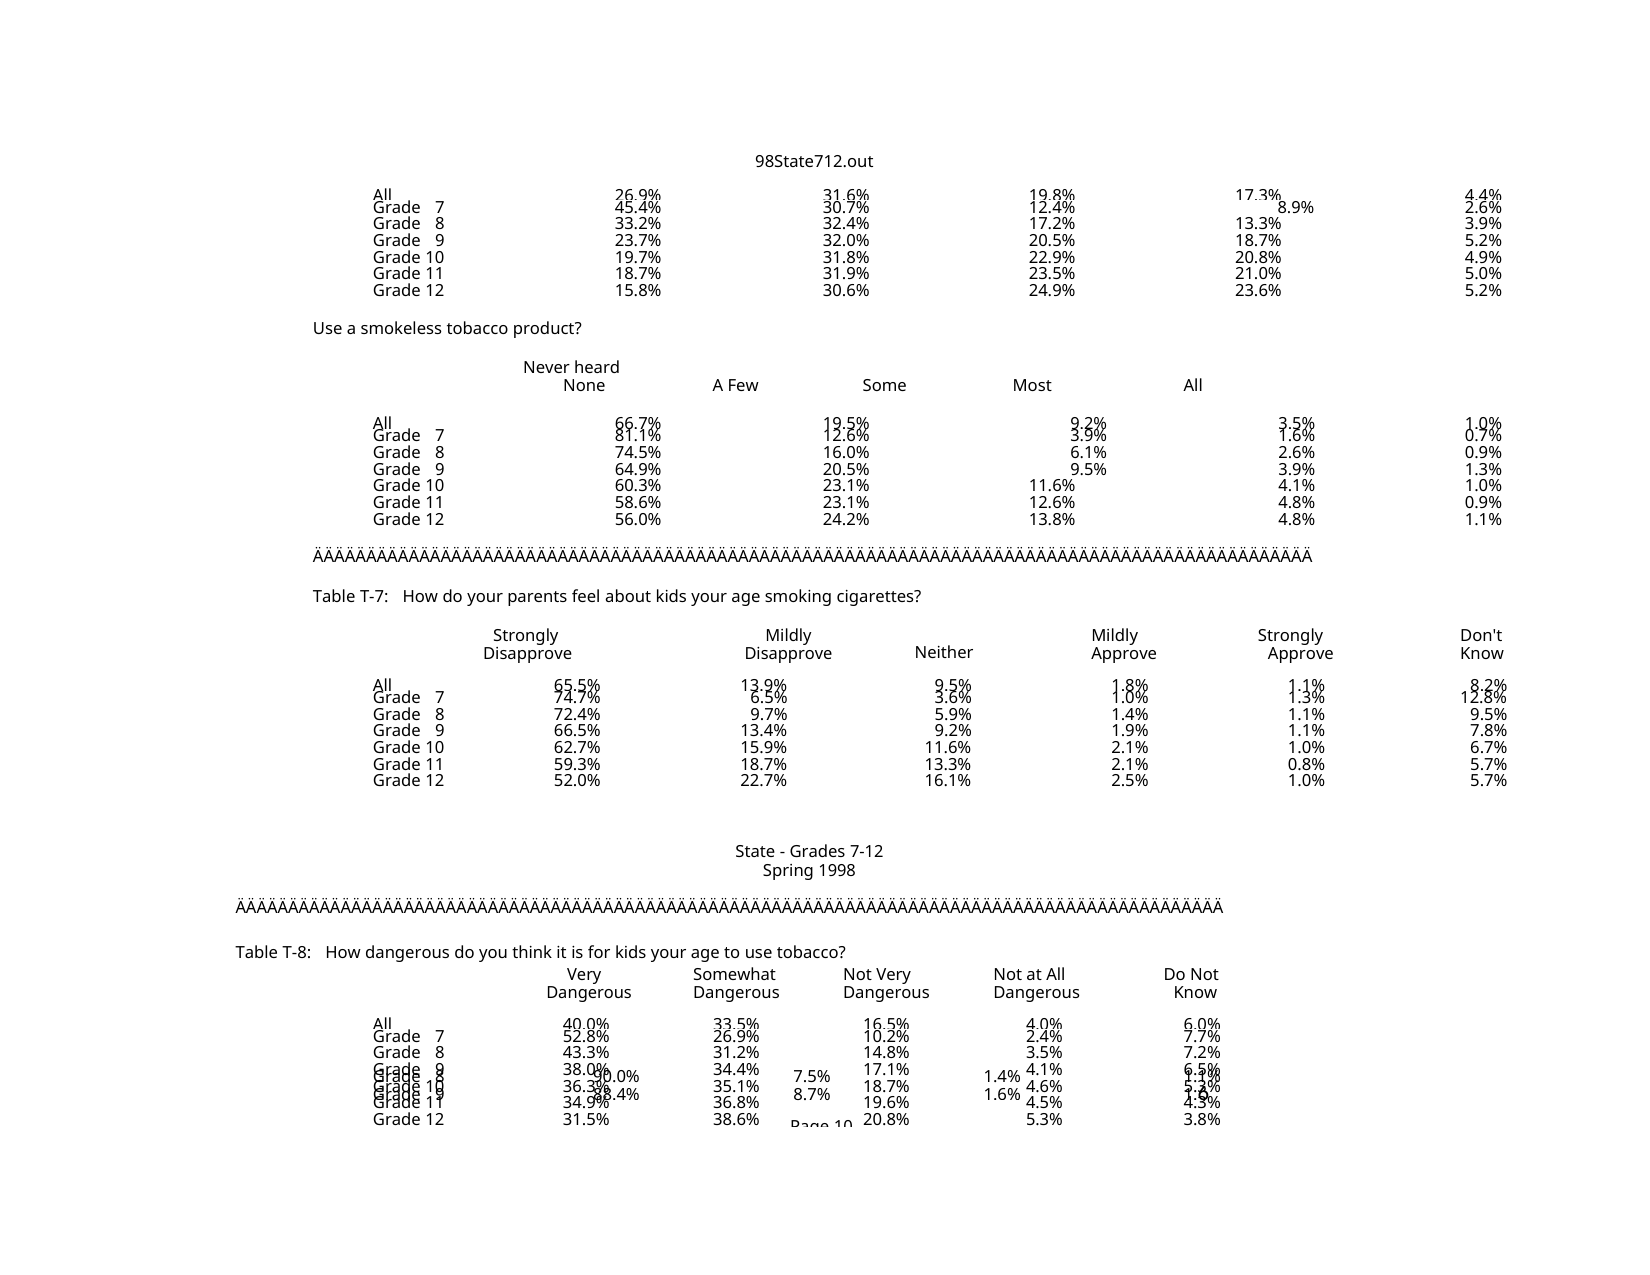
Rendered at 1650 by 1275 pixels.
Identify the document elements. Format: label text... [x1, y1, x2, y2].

table_cell 3.9% [1192, 462, 1404, 478]
table_cell 3.9% [979, 429, 1192, 445]
table_cell 16.1% [889, 774, 1061, 801]
table_cell Grade 7 [369, 429, 559, 445]
table_header 26.9% [560, 173, 773, 200]
table_cell 0.7% [1405, 429, 1548, 445]
table_cell 1.1% [1233, 724, 1425, 740]
table_cell Grade 7 [369, 690, 519, 707]
table_cell 1.3% [1233, 690, 1425, 707]
table_header All [369, 401, 559, 428]
table_cell 4.8% [1192, 495, 1404, 512]
table_cell 6.7% [1425, 740, 1548, 757]
table_cell 56.0% [560, 512, 773, 539]
table_cell 24.9% [979, 283, 1185, 310]
table_cell 7.8% [1425, 724, 1548, 740]
table_cell 1.4% [1061, 707, 1233, 723]
table_cell 72.4% [520, 707, 690, 723]
text Use a smokeless tobacco product? [313, 317, 1417, 339]
table_cell 15.8% [560, 283, 773, 310]
text Never heard [523, 356, 1417, 378]
table_cell 1.6% [1192, 429, 1404, 445]
table_cell 3.9% [1405, 217, 1548, 233]
table_header 31.6% [773, 173, 978, 200]
table_cell 18.7% [1185, 233, 1404, 250]
table_cell 60.3% [560, 479, 773, 495]
table_header All [369, 173, 559, 200]
table_cell 81.1% [560, 429, 773, 445]
table_cell 12.6% [979, 495, 1192, 512]
table_cell 31.8% [773, 250, 978, 267]
table_cell Grade 12 [369, 283, 559, 310]
table_cell 5.0% [1405, 267, 1548, 283]
table_cell 20.8% [1185, 250, 1404, 267]
table_cell 9.5% [979, 462, 1192, 478]
table_header 17.3% [1185, 173, 1404, 200]
table_cell Grade 8 [369, 217, 559, 233]
table_cell 17.2% [979, 217, 1185, 233]
table_cell 2.5% [1061, 774, 1233, 801]
table_cell 21.0% [1185, 267, 1404, 283]
table_cell 1.9% [1061, 724, 1233, 740]
table_cell 5.7% [1425, 757, 1548, 773]
text ÄÄÄÄÄÄÄÄÄÄÄÄÄÄÄÄÄÄÄÄÄÄÄÄÄÄÄÄÄÄÄÄÄÄÄÄÄÄÄÄÄÄÄÄÄÄÄÄÄÄÄÄÄÄÄÄÄÄÄÄÄÄÄÄÄÄÄÄÄÄÄÄÄÄÄÄÄÄÄÄÄÄÄÄÄÄÄÄÄÄÄÄÄÄ [313, 545, 1417, 568]
table_cell 23.1% [773, 495, 978, 512]
table_cell 1.1% [1233, 707, 1425, 723]
table_cell 32.0% [773, 233, 978, 250]
table_cell 12.8% [1425, 690, 1548, 707]
table_header Mildly Approve [1061, 613, 1233, 665]
table_cell 31.9% [773, 267, 978, 283]
table_cell 20.5% [979, 233, 1185, 250]
table_cell 64.9% [560, 462, 773, 478]
text ÄÄÄÄÄÄÄÄÄÄÄÄÄÄÄÄÄÄÄÄÄÄÄÄÄÄÄÄÄÄÄÄÄÄÄÄÄÄÄÄÄÄÄÄÄÄÄÄÄÄÄÄÄÄÄÄÄÄÄÄÄÄÄÄÄÄÄÄÄÄÄÄÄÄÄÄÄÄÄÄÄÄÄÄÄÄÄÄÄÄÄÄÄÄ Table T-8: How dangerous do you think it is for kids your age to use tobacco? [235, 896, 1258, 964]
table_cell 66.5% [520, 724, 690, 740]
table_cell 9.2% [889, 724, 1061, 740]
table_cell 16.0% [773, 445, 978, 462]
table_cell 2.6% [1405, 200, 1548, 217]
table_cell All [369, 665, 519, 690]
table_cell 9.7% [690, 707, 889, 723]
table_header Strongly Approve [1233, 613, 1425, 665]
table_cell 5.9% [889, 707, 1061, 723]
table_header 19.5% [773, 401, 978, 428]
table_cell 13.3% [1185, 217, 1404, 233]
table_cell Grade 9 [369, 233, 559, 250]
table_cell 1.0% [1061, 690, 1233, 707]
table_header 19.8% [979, 173, 1185, 200]
table_cell 52.0% [520, 774, 690, 801]
table_header Strongly Disapprove [369, 613, 690, 665]
table_header Don't Know [1425, 613, 1548, 665]
table_cell 74.5% [560, 445, 773, 462]
table_cell 0.8% [1233, 757, 1425, 773]
table_cell 32.4% [773, 217, 978, 233]
table_header 9.2% [979, 401, 1192, 428]
table_cell 1.8% [1061, 665, 1233, 690]
table_cell 22.7% [690, 774, 889, 801]
table_cell 2.1% [1061, 740, 1233, 757]
table_cell 13.4% [690, 724, 889, 740]
table_cell 11.6% [979, 479, 1192, 495]
table_cell 30.6% [773, 283, 978, 310]
table_cell 18.7% [690, 757, 889, 773]
table_cell 13.3% [889, 757, 1061, 773]
table_cell 30.7% [773, 200, 978, 217]
table_cell Grade 9 [369, 462, 559, 478]
table_cell Grade 8 [369, 445, 559, 462]
table_cell 5.2% [1405, 283, 1548, 310]
table_cell 62.7% [520, 740, 690, 757]
table_cell Grade 10 [369, 250, 559, 267]
table_cell 74.7% [520, 690, 690, 707]
text Table T-7: How do your parents feel about kids your age smoking cigarettes? [313, 584, 1417, 607]
table_cell 18.7% [560, 267, 773, 283]
table_cell 4.8% [1192, 512, 1404, 539]
table_cell 5.7% [1425, 774, 1548, 801]
table_cell Grade 12 [369, 512, 559, 539]
table_cell 22.9% [979, 250, 1185, 267]
table_cell 1.0% [1233, 740, 1425, 757]
table_cell 8.2% [1425, 665, 1548, 690]
text Spring 1998 [750, 863, 868, 879]
table_cell 9.5% [889, 665, 1061, 690]
table_cell 1.3% [1405, 462, 1548, 478]
table_cell 13.9% [690, 665, 889, 690]
table_cell Grade 11 [369, 757, 519, 773]
table_cell 1.0% [1405, 479, 1548, 495]
table_cell Grade 10 [369, 740, 519, 757]
table_cell 20.5% [773, 462, 978, 478]
table_cell 11.6% [889, 740, 1061, 757]
table_cell 58.6% [560, 495, 773, 512]
table_cell 59.3% [520, 757, 690, 773]
table_cell 4.9% [1405, 250, 1548, 267]
table_header 1.0% [1405, 401, 1548, 428]
table_cell 45.4% [560, 200, 773, 217]
table_cell 3.6% [889, 690, 1061, 707]
table_header 4.4% [1405, 173, 1548, 200]
table_cell 8.9% [1185, 200, 1404, 217]
table_cell Grade 11 [369, 267, 559, 283]
text None A Few Some Most All [563, 378, 1417, 395]
table_cell 1.1% [1233, 665, 1425, 690]
table_cell 12.6% [773, 429, 978, 445]
table_cell 23.5% [979, 267, 1185, 283]
table_cell 0.9% [1405, 495, 1548, 512]
table_cell 23.1% [773, 479, 978, 495]
table_cell Grade 9 [369, 724, 519, 740]
table_cell Grade 7 [369, 200, 559, 217]
table_cell 2.1% [1061, 757, 1233, 773]
table_cell 0.9% [1405, 445, 1548, 462]
table_cell 1.0% [1233, 774, 1425, 801]
table_cell 12.4% [979, 200, 1185, 217]
table_cell 33.2% [560, 217, 773, 233]
table_cell 9.5% [1425, 707, 1548, 723]
table_cell 6.1% [979, 445, 1192, 462]
table_cell 65.5% [520, 665, 690, 690]
table_cell Grade 8 [369, 707, 519, 723]
table_cell Grade 10 [369, 479, 559, 495]
table_cell 4.1% [1192, 479, 1404, 495]
table_cell 2.6% [1192, 445, 1404, 462]
table_cell Grade 11 [369, 495, 559, 512]
table_cell 24.2% [773, 512, 978, 539]
table_header 3.5% [1192, 401, 1404, 428]
text State - Grades 7-12 [710, 840, 908, 863]
table_cell 13.8% [979, 512, 1192, 539]
table_header Neither [889, 613, 1061, 665]
table_cell 19.7% [560, 250, 773, 267]
table_cell 23.6% [1185, 283, 1404, 310]
table_cell 15.9% [690, 740, 889, 757]
table_header 66.7% [560, 401, 773, 428]
table_header Mildly Disapprove [690, 613, 889, 665]
table_cell Grade 12 [369, 774, 519, 801]
table_cell 5.2% [1405, 233, 1548, 250]
table_cell 6.5% [690, 690, 889, 707]
table_cell 1.1% [1405, 512, 1548, 539]
table_cell 23.7% [560, 233, 773, 250]
